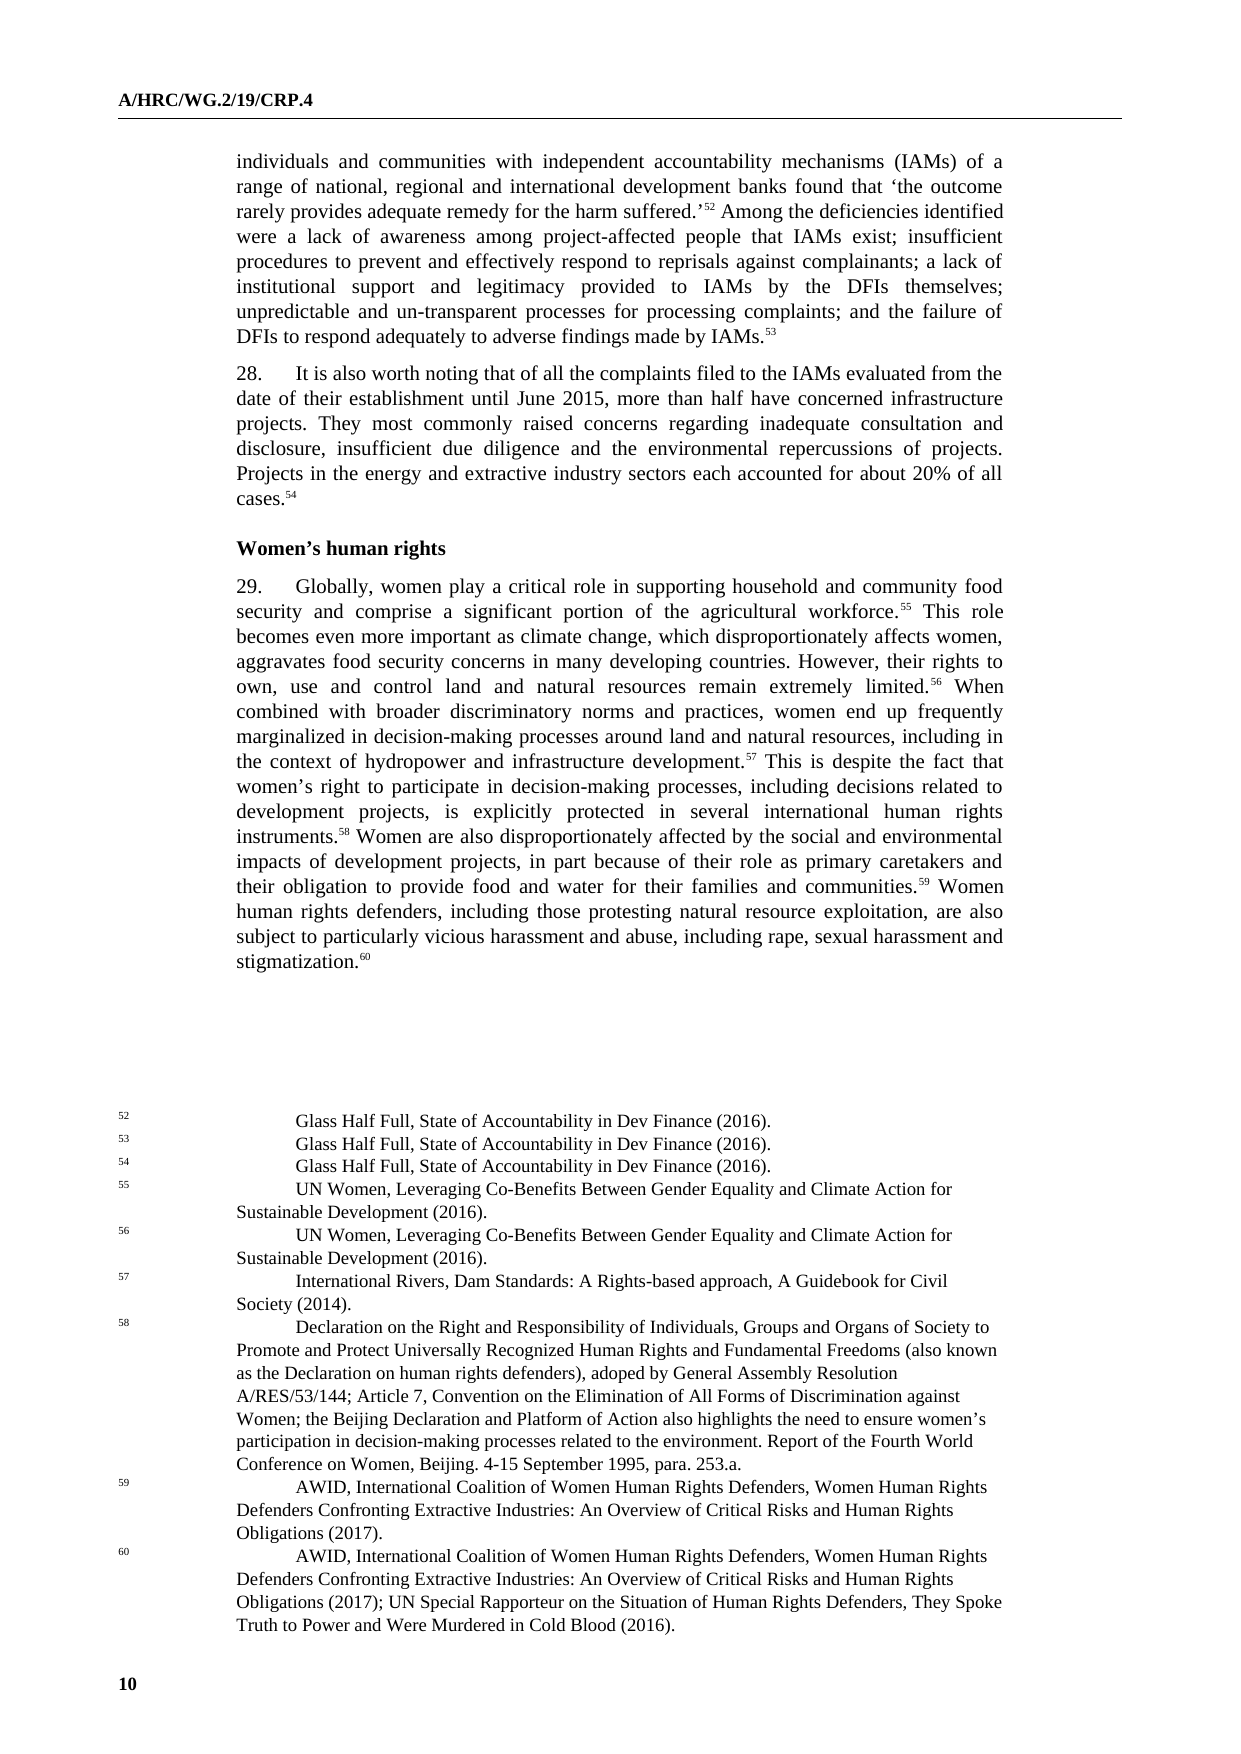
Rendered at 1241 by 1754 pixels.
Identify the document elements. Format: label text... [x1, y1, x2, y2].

text 29. Globally, women play a critical role in supporting household and community food security and comprise a significant portion of the agricultural workforce. This role becomes even more important as climate change, which disproportionately affects women, aggravates food security concerns in many developing countries. However, their rights to own, use and control land and natural resources remain extremely limited. When combined with broader discriminatory norms and practices, women end up frequently marginalized in decision-making processes around land and natural resources, including in the context of hydropower and infrastructure development. This is despite the fact that women’s right to participate in decision-making processes, including decisions related to development projects, is explicitly protected in several international human rights instruments. Women are also disproportionately affected by the social and environmental impacts of development projects, in part because of their role as primary caretakers and their obligation to provide food and water for their families and communities. Women human rights defenders, including those protesting natural resource exploitation, are also subject to particularly vicious harassment and abuse, including rape, sexual harassment and stigmatization. [236, 573, 1004, 973]
text Women’s human rights [118, 535, 1004, 560]
text 27. Even when project financiers are easily identified, there can be significant obstacles to remedy and redress. A recent report that evaluated the experiences of affected individuals and communities with independent accountability mechanisms (IAMs) of a range of national, regional and international development banks found that ‘the outcome rarely provides adequate remedy for the harm suffered.’ Among the deficiencies identified were a lack of awareness among project-affected people that IAMs exist; insufficient procedures to prevent and effectively respond to reprisals against complainants; a lack of institutional support and legitimacy provided to IAMs by the DFIs themselves; unpredictable and un-transparent processes for processing complaints; and the failure of DFIs to respond adequately to adverse findings made by IAMs. [236, 148, 1004, 348]
text 28. It is also worth noting that of all the complaints filed to the IAMs evaluated from the date of their establishment until June 2015, more than half have concerned infrastructure projects. They most commonly raised concerns regarding inadequate consultation and disclosure, insufficient due diligence and the environmental repercussions of projects. Projects in the energy and extractive industry sectors each accounted for about 20% of all cases. [236, 360, 1004, 510]
